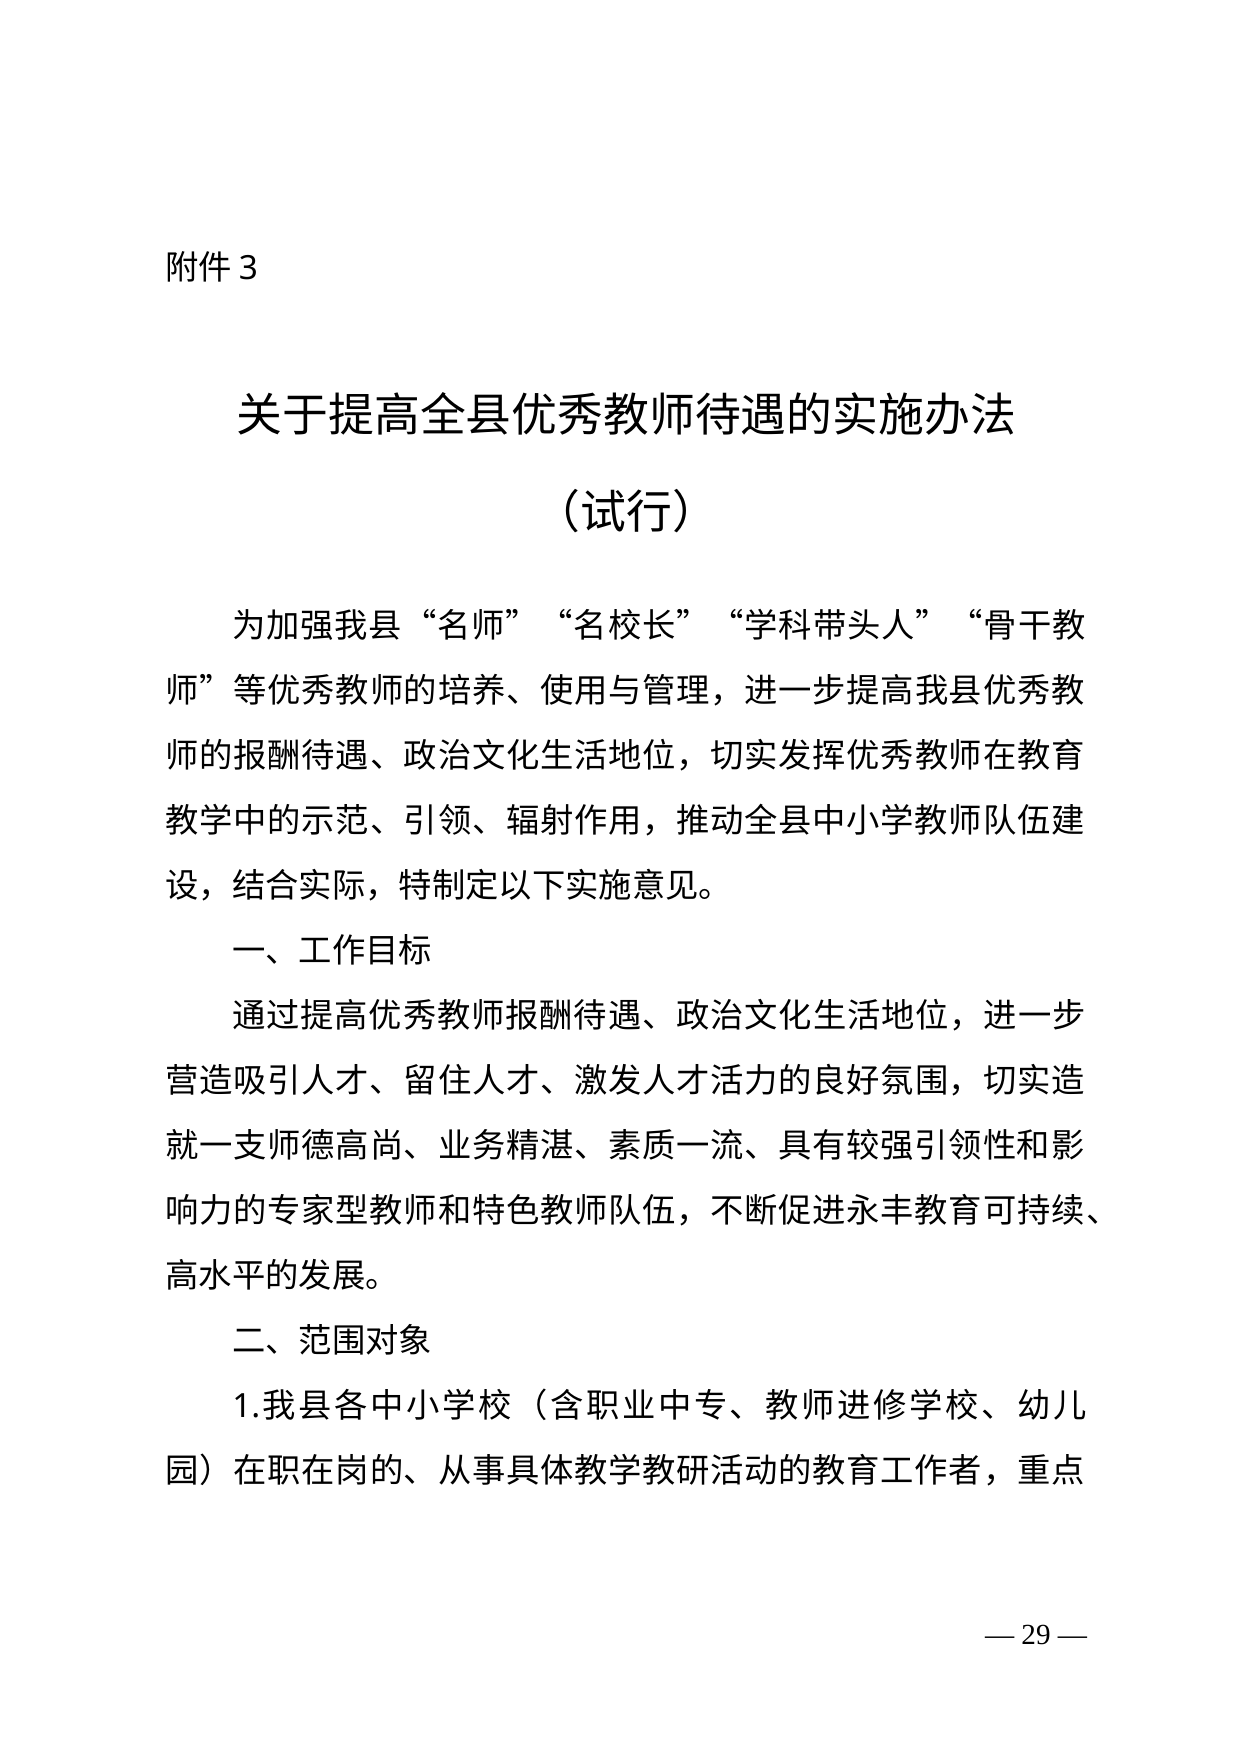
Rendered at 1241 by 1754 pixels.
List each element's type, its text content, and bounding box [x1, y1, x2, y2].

text （试行） [165, 460, 1087, 558]
text 通过提高优秀教师报酬待遇、政治文化生活地位，进一步营造吸引人才、留住人才、激发人才活力的良好氛围，切实造就一支师德高尚、业务精湛、素质一流、具有较强引领性和影响力的专家型教师和特色教师队伍，不断促进永丰教育可持续、高水平的发展。 [165, 980, 1087, 1305]
text 一、工作目标 [165, 915, 1087, 980]
text 二、范围对象 [165, 1305, 1087, 1370]
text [165, 1370, 1087, 1500]
text 附件3 [165, 233, 1087, 298]
text 关于提高全县优秀教师待遇的实施办法 [165, 363, 1087, 460]
text 为加强我县“名师”“名校长”“学科带头人”“骨干教师”等优秀教师的培养、使用与管理，进一步提高我县优秀教师的报酬待遇、政治文化生活地位，切实发挥优秀教师在教育教学中的示范、引领、辐射作用，推动全县中小学教师队伍建设，结合实际，特制定以下实施意见。 [165, 590, 1087, 915]
